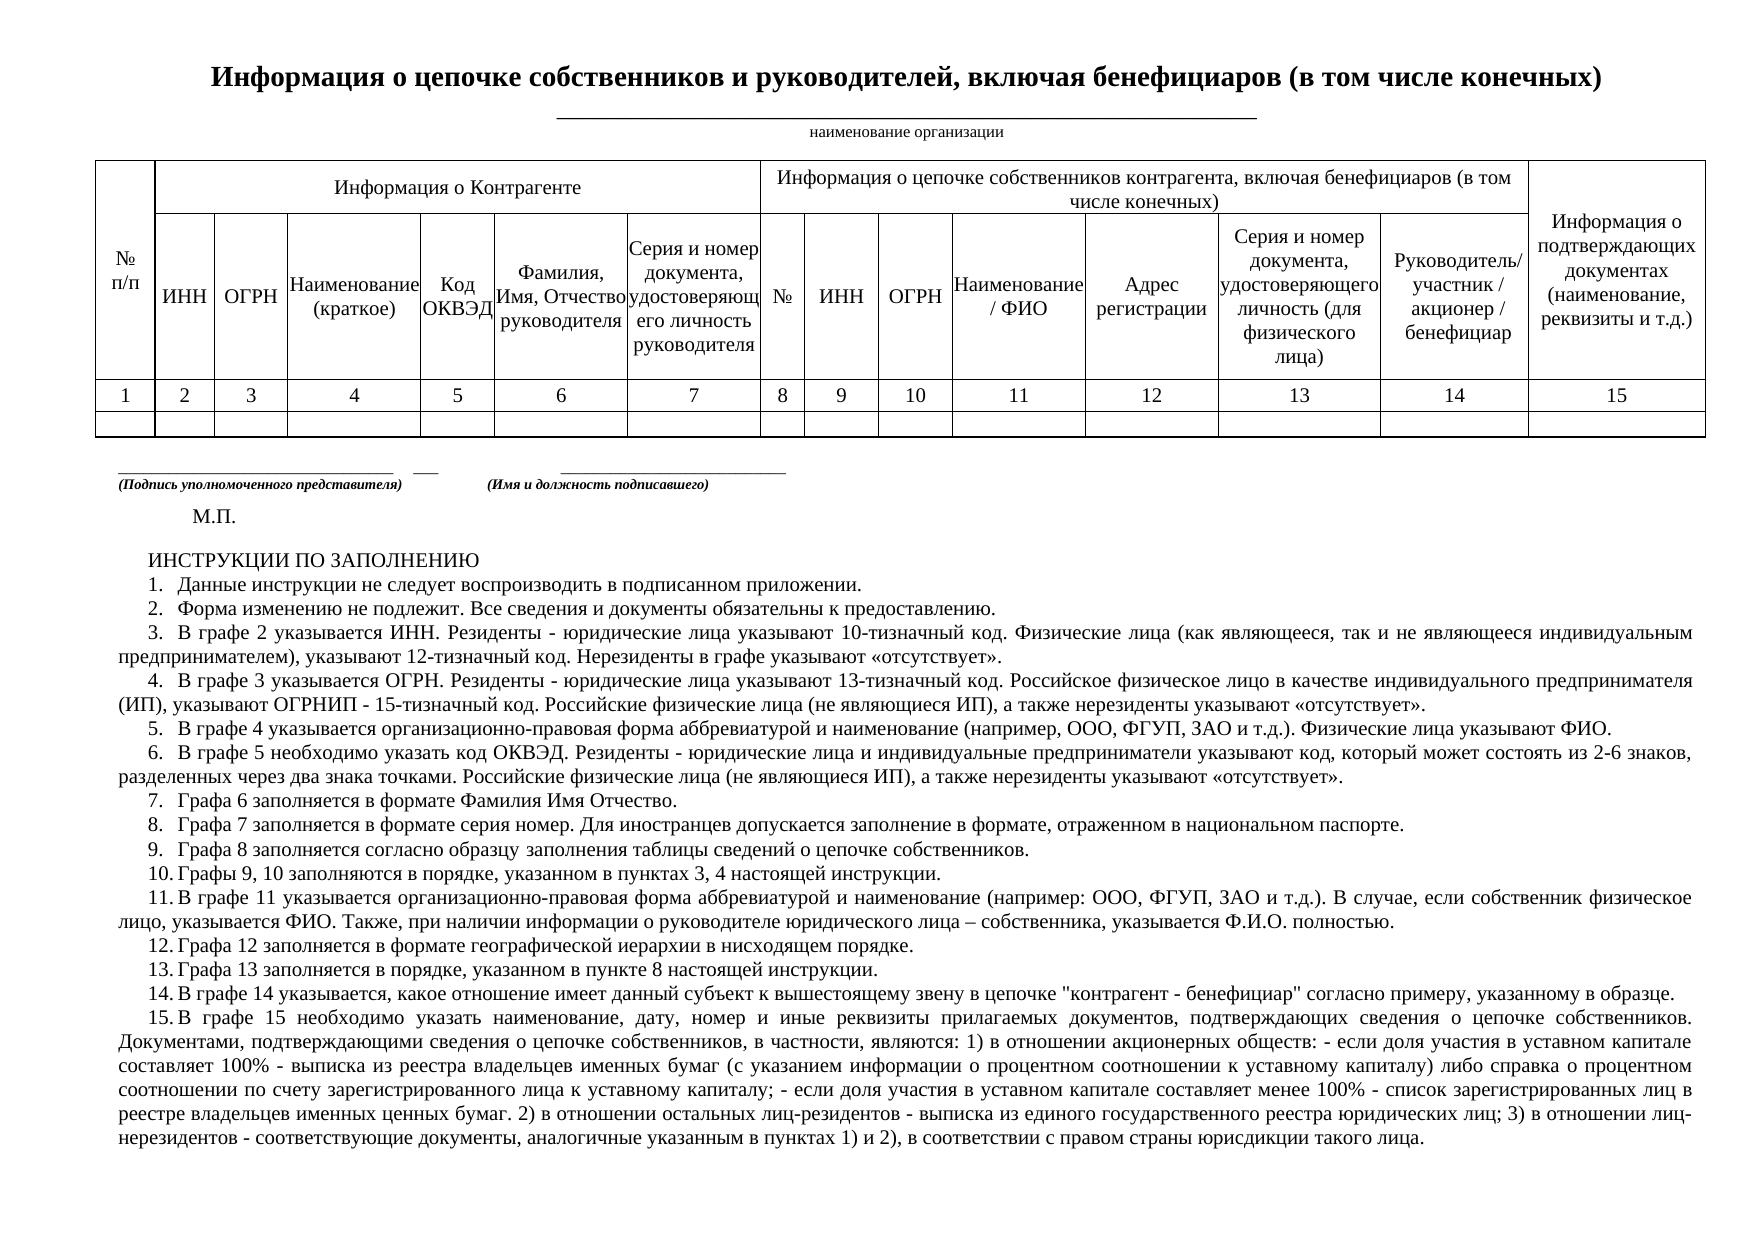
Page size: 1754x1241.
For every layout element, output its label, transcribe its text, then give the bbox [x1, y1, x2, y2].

table_cell [628, 412, 760, 436]
list Данные инструкции не следует воспроизводить в подписанном приложении. [118, 572, 1695, 596]
table_cell 3 [215, 380, 287, 411]
table_cell [495, 412, 627, 436]
table_cell [879, 412, 952, 436]
table_cell [805, 412, 878, 436]
table_cell Фамилия, Имя, Отчество руководителя [495, 214, 627, 378]
table_cell ИНН [805, 214, 878, 378]
table_cell [156, 412, 214, 436]
table_cell 8 [761, 380, 804, 411]
table_header № п/п [96, 161, 154, 378]
table_cell Наименование (краткое) [288, 214, 420, 378]
table_header Информация о Контрагенте [156, 161, 760, 213]
table_cell Код ОКВЭД [421, 214, 494, 378]
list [118, 1005, 1695, 1149]
table_cell ИНН [156, 214, 214, 378]
text ________________________________________________________ [118, 93, 1695, 121]
table_cell Серия и номер документа, удостоверяющего личность руководителя [628, 214, 760, 378]
table_cell 10 [879, 380, 952, 411]
table_cell № [761, 214, 804, 378]
table_cell [953, 412, 1085, 436]
text _________________________________ ___ ___________________________ [118, 457, 1695, 476]
text (Подпись уполномоченного представителя) (Имя и должность подписавшего) [118, 476, 1695, 504]
list Графа 12 заполняется в формате географической иерархии в нисходящем порядке. [118, 933, 1695, 957]
table_cell [761, 412, 804, 436]
table_cell 15 [1529, 380, 1705, 411]
table_cell 7 [628, 380, 760, 411]
table_cell [421, 412, 494, 436]
table_header Информация о цепочке собственников контрагента, включая бенефициаров (в том числе конечных) [761, 161, 1528, 213]
text ИНСТРУКЦИИ ПО ЗАПОЛНЕНИЮ [118, 548, 1695, 572]
table_header Информация о подтверждающих документах (наименование, реквизиты и т.д.) [1529, 161, 1705, 378]
text Информация о цепочке собственников и руководителей, включая бенефициаров (в том числе конечных) [118, 59, 1695, 93]
list В графе 5 необходимо указать код ОКВЭД. Резиденты - юридические лица и индивидуальные предприниматели указывают код, который может состоять из 2-6 знаков, разделенных через два знака точками. Российские физические лица (не являющиеся ИП), а также нерезиденты указывают «отсутствует». [118, 740, 1695, 788]
table_cell [1529, 412, 1705, 436]
table_cell Руководитель/ участник / акционер / бенефициар [1381, 214, 1528, 378]
table_cell 12 [1086, 380, 1218, 411]
list В графе 4 указывается организационно-правовая форма аббревиатурой и наименование (например, ООО, ФГУП, ЗАО и т.д.). Физические лица указывают ФИО. [118, 716, 1695, 740]
list В графе 2 указывается ИНН. Резиденты - юридические лица указывают 10-тизначный код. Физические лица (как являющееся, так и не являющееся индивидуальным предпринимателем), указывают 12-тизначный код. Нерезиденты в графе указывают «отсутствует». [118, 620, 1695, 668]
table_cell Адрес регистрации [1086, 214, 1218, 378]
table_cell [1381, 412, 1528, 436]
table_cell ОГРН [215, 214, 287, 378]
list В графе 11 указывается организационно-правовая форма аббревиатурой и наименование (например: ООО, ФГУП, ЗАО и т.д.). В случае, если собственник физическое лицо, указывается ФИО. Также, при наличии информации о руководителе юридического лица – собственника, указывается Ф.И.О. полностью. [118, 884, 1695, 933]
table_cell 4 [288, 380, 420, 411]
text наименование организации [118, 121, 1695, 141]
table_cell Наименование / ФИО [953, 214, 1085, 378]
list В графе 3 указывается ОГРН. Резиденты - юридические лица указывают 13-тизначный код. Российское физическое лицо в качестве индивидуального предпринимателя (ИП), указывают ОГРНИП - 15-тизначный код. Российские физические лица (не являющиеся ИП), а также нерезиденты указывают «отсутствует». [118, 668, 1695, 716]
list Графа 7 заполняется в формате серия номер. Для иностранцев допускается заполнение в формате, отраженном в национальном паспорте. [118, 812, 1695, 836]
table_cell Серия и номер документа, удостоверяющего личность (для физического лица) [1219, 214, 1380, 378]
list Форма изменению не подлежит. Все сведения и документы обязательны к предоставлению. [118, 596, 1695, 620]
table_cell 13 [1219, 380, 1380, 411]
table_cell [215, 412, 287, 436]
table_cell 6 [495, 380, 627, 411]
table_cell 14 [1381, 380, 1528, 411]
table_cell 1 [96, 380, 154, 411]
table_cell ОГРН [879, 214, 952, 378]
list Графа 8 заполняется согласно образцу заполнения таблицы сведений о цепочке собственников. [118, 836, 1695, 861]
table_cell 2 [156, 380, 214, 411]
list Графа 13 заполняется в порядке, указанном в пункте 8 настоящей инструкции. [118, 957, 1695, 981]
table_cell [288, 412, 420, 436]
list Графа 6 заполняется в формате Фамилия Имя Отчество. [118, 788, 1695, 812]
text М.П. [118, 504, 1695, 528]
table_cell 11 [953, 380, 1085, 411]
table_cell 9 [805, 380, 878, 411]
table_cell [1219, 412, 1380, 436]
table_cell [96, 412, 154, 436]
table_cell [1086, 412, 1218, 436]
list В графе 14 указывается, какое отношение имеет данный субъект к вышестоящему звену в цепочке "контрагент - бенефициар" согласно примеру, указанному в образце. [118, 981, 1695, 1005]
table_cell 5 [421, 380, 494, 411]
list Графы 9, 10 заполняются в порядке, указанном в пунктах 3, 4 настоящей инструкции. [118, 861, 1695, 884]
